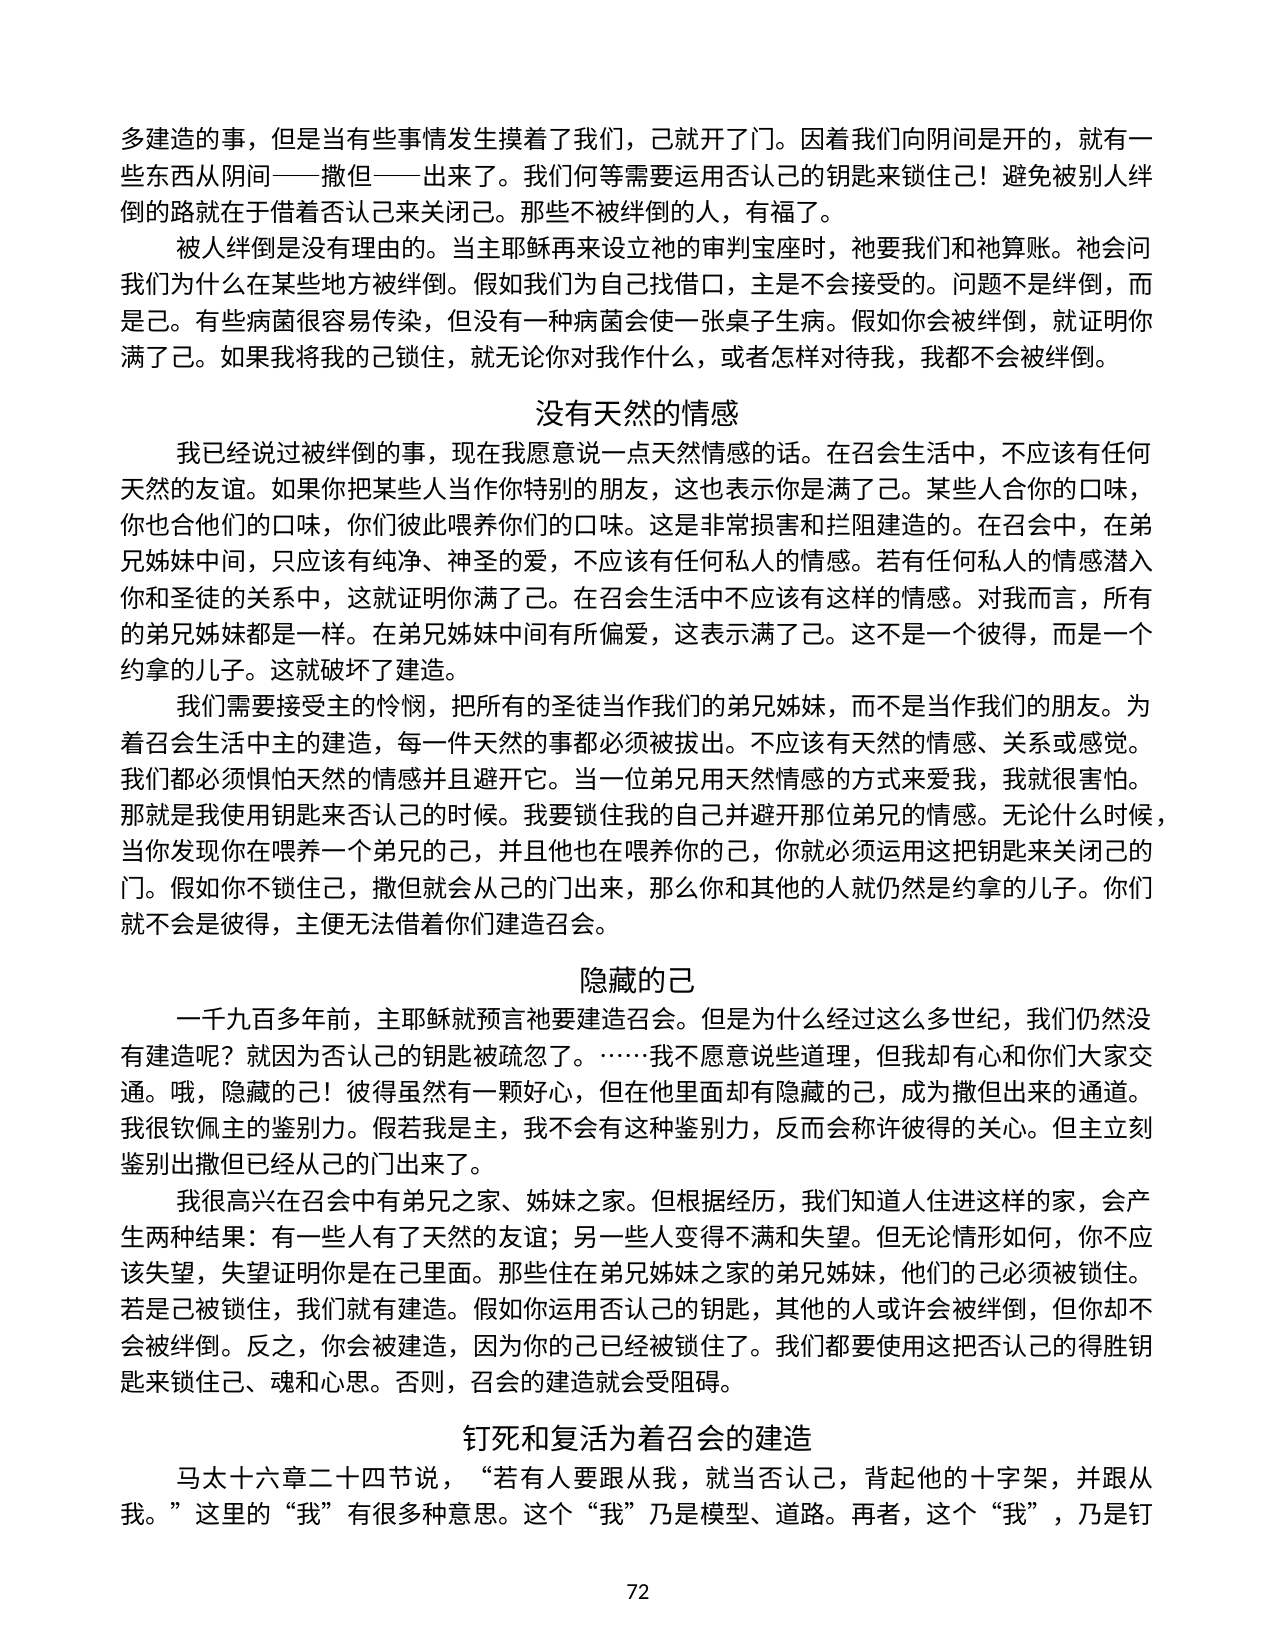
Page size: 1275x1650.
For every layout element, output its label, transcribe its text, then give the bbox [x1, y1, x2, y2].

text 没有天然的情感 [120, 391, 1155, 433]
text 钉死和复活为着召会的建造 [120, 1416, 1155, 1458]
text 我已经说过被绊倒的事，现在我愿意说一点天然情感的话。在召会生活中，不应该有任何天然的友谊。如果你把某些人当作你特别的朋友，这也表示你是满了己。某些人合你的口味，你也合他们的口味，你们彼此喂养你们的口味。这是非常损害和拦阻建造的。在召会中，在弟兄姊妹中间，只应该有纯净、神圣的爱，不应该有任何私人的情感。若有任何私人的情感潜入你和圣徒的关系中，这就证明你满了己。在召会生活中不应该有这样的情感。对我而言，所有的弟兄姊妹都是一样。在弟兄姊妹中间有所偏爱，这表示满了己。这不是一个彼得，而是一个约拿的儿子。这就破坏了建造。 [120, 433, 1155, 687]
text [120, 1458, 1155, 1531]
text 我很高兴在召会中有弟兄之家、姊妹之家。但根据经历，我们知道人住进这样的家，会产生两种结果：有一些人有了天然的友谊；另一些人变得不满和失望。但无论情形如何，你不应该失望，失望证明你是在己里面。那些住在弟兄姊妹之家的弟兄姊妹，他们的己必须被锁住。若是己被锁住，我们就有建造。假如你运用否认己的钥匙，其他的人或许会被绊倒，但你却不会被绊倒。反之，你会被建造，因为你的己已经被锁住了。我们都要使用这把否认己的得胜钥匙来锁住己、魂和心思。否则，召会的建造就会受阻碍。 [120, 1181, 1155, 1399]
text 隐藏的己 [120, 958, 1155, 1000]
text 我们需要接受主的怜悯，把所有的圣徒当作我们的弟兄姊妹，而不是当作我们的朋友。为着召会生活中主的建造，每一件天然的事都必须被拔出。不应该有天然的情感、关系或感觉。我们都必须惧怕天然的情感并且避开它。当一位弟兄用天然情感的方式来爱我，我就很害怕。那就是我使用钥匙来否认己的时候。我要锁住我的自己并避开那位弟兄的情感。无论什么时候，当你发现你在喂养一个弟兄的己，并且他也在喂养你的己，你就必须运用这把钥匙来关闭己的门。假如你不锁住己，撒但就会从己的门出来，那么你和其他的人就仍然是约拿的儿子。你们就不会是彼得，主便无法借着你们建造召会。 [120, 687, 1155, 941]
text 一千九百多年前，主耶稣就预言祂要建造召会。但是为什么经过这么多世纪，我们仍然没有建造呢？就因为否认己的钥匙被疏忽了。……我不愿意说些道理，但我却有心和你们大家交通。哦，隐藏的己！彼得虽然有一颗好心，但在他里面却有隐藏的己，成为撒但出来的通道。我很钦佩主的鉴别力。假若我是主，我不会有这种鉴别力，反而会称许彼得的关心。但主立刻鉴别出撒但已经从己的门出来了。 [120, 1000, 1155, 1181]
text 被人绊倒是没有理由的。当主耶稣再来设立祂的审判宝座时，祂要我们和祂算账。祂会问我们为什么在某些地方被绊倒。假如我们为自己找借口，主是不会接受的。问题不是绊倒，而是己。有些病菌很容易传染，但没有一种病菌会使一张桌子生病。假如你会被绊倒，就证明你满了己。如果我将我的己锁住，就无论你对我作什么，或者怎样对待我，我都不会被绊倒。 [120, 229, 1155, 374]
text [120, 120, 1155, 229]
